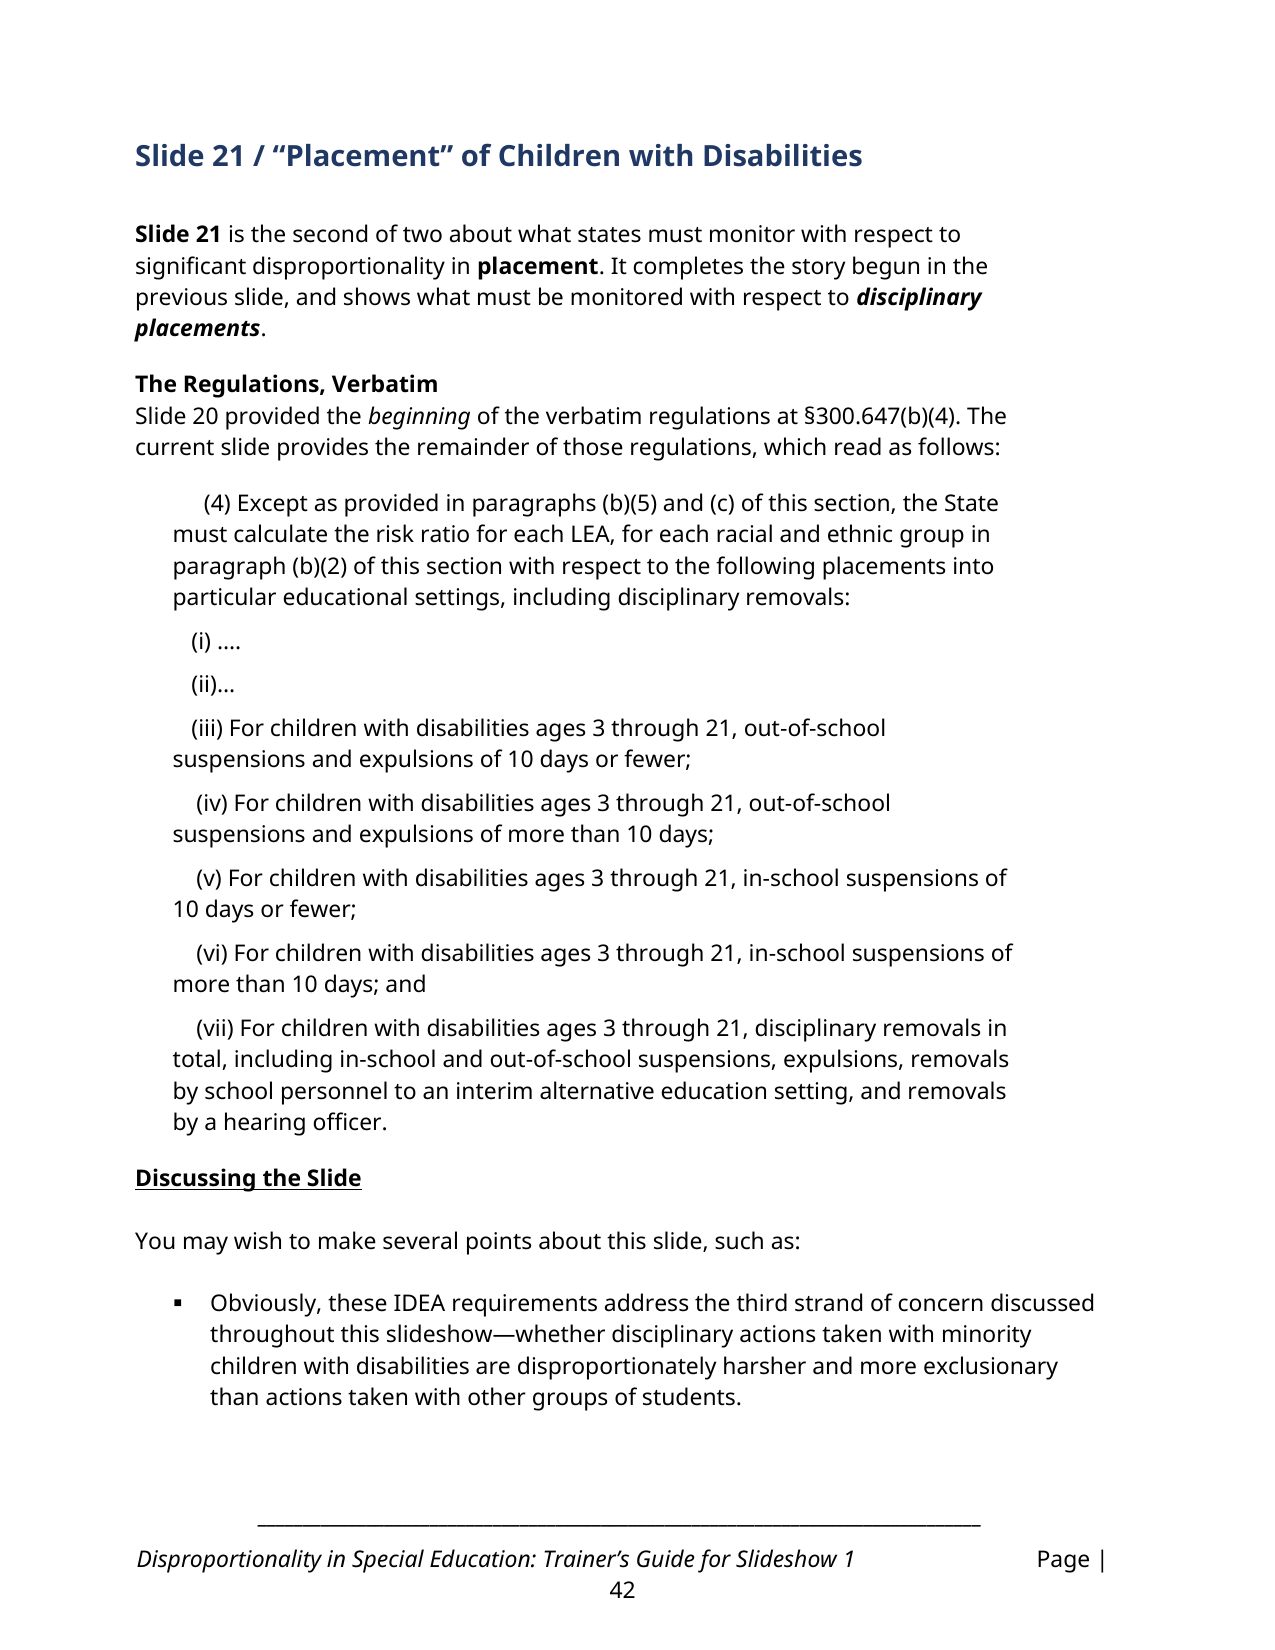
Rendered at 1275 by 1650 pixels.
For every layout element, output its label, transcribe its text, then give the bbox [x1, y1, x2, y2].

text Discussing the Slide You may wish to make several points about this slide, such as: [135, 1162, 1059, 1287]
text (vii) For children with disabilities ages 3 through 21, disciplinary removals in total, including in-school and out-of-school suspensions, expulsions, removals by school personnel to an interim alternative education setting, and removals by a hearing officer. [172, 1012, 1026, 1137]
text (vi) For children with disabilities ages 3 through 21, in-school suspensions of more than 10 days; and [172, 937, 1025, 1000]
title Slide 21 / “Placement” of Children with Disabilities [135, 135, 1059, 175]
text (ii)… [172, 668, 1025, 700]
text (iii) For children with disabilities ages 3 through 21, out-of-school suspensions and expulsions of 10 days or fewer; [172, 712, 1025, 775]
text (4) Except as provided in paragraphs (b)(5) and (c) of this section, the State must calculate the risk ratio for each LEA, for each racial and ethnic group in paragraph (b)(2) of this section with respect to the following placements into particular educational settings, including disciplinary removals: [172, 487, 1059, 612]
list Obviously, these IDEA requirements address the third strand of concern discussed throughout this slideshow—whether disciplinary actions taken with minority children with disabilities are disproportionately harsher and more exclusionary than actions taken with other groups of students. [172, 1287, 1110, 1412]
text The Regulations, Verbatim [135, 368, 1059, 400]
text (iv) For children with disabilities ages 3 through 21, out-of-school suspensions and expulsions of more than 10 days; [172, 787, 1025, 850]
text (i) …. [172, 625, 1025, 656]
text (v) For children with disabilities ages 3 through 21, in-school suspensions of 10 days or fewer; [172, 862, 1025, 925]
text Slide 20 provided the beginning of the verbatim regulations at §300.647(b)(4). The current slide provides the remainder of those regulations, which read as follows: [135, 400, 1059, 462]
text Slide 21 is the second of two about what states must monitor with respect to significant disproportionality in placement. It completes the story begun in the previous slide, and shows what must be monitored with respect to disciplinary placements. [135, 187, 1059, 343]
